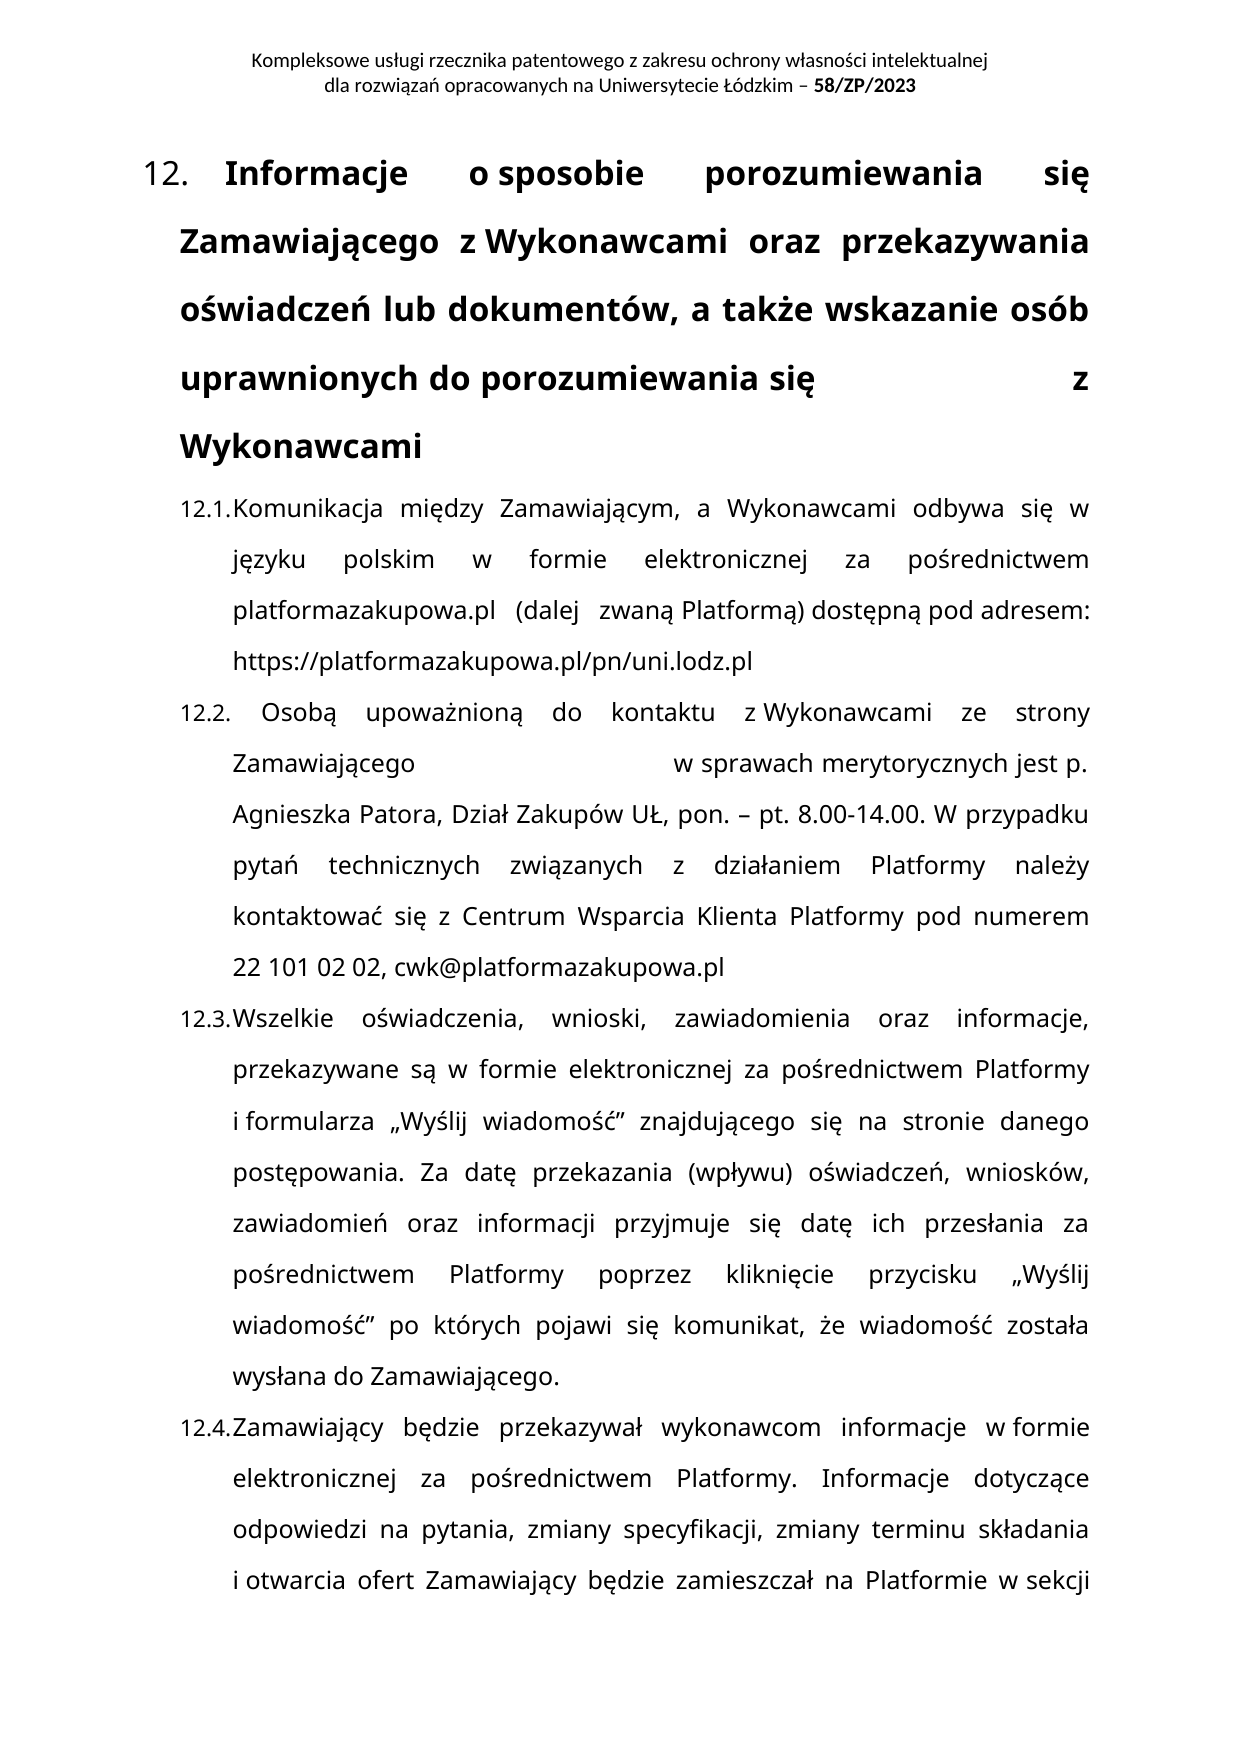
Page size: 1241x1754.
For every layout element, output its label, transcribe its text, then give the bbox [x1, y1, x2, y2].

subtitle Informacje o sposobie porozumiewania się Zamawiającego z Wykonawcami oraz przekazywania oświadczeń lub dokumentów, a także wskazanie osób uprawnionych do porozumiewania się z Wykonawcami [142, 150, 1090, 468]
list Komunikacja między Zamawiającym, a Wykonawcami odbywa się w języku polskim w formie elektronicznej za pośrednictwem platformazakupowa.pl (dalej zwaną Platformą) dostępną pod adresem: https://platformazakupowa.pl/pn/uni.lodz.pl [179, 491, 1090, 678]
list Osobą upoważnioną do kontaktu z Wykonawcami ze strony Zamawiającego w sprawach merytorycznych jest p. Agnieszka Patora, Dział Zakupów UŁ, pon. – pt. 8.00-14.00. W przypadku pytań technicznych związanych z działaniem Platformy należy kontaktować się z Centrum Wsparcia Klienta Platformy pod numerem 22 101 02 02, cwk@platformazakupowa.pl [179, 695, 1090, 984]
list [179, 1409, 1090, 1597]
list Wszelkie oświadczenia, wnioski, zawiadomienia oraz informacje, przekazywane są w formie elektronicznej za pośrednictwem Platformy i formularza „Wyślij wiadomość” znajdującego się na stronie danego postępowania. Za datę przekazania (wpływu) oświadczeń, wniosków, zawiadomień oraz informacji przyjmuje się datę ich przesłania za pośrednictwem Platformy poprzez kliknięcie przycisku „Wyślij wiadomość” po których pojawi się komunikat, że wiadomość została wysłana do Zamawiającego. [179, 1001, 1090, 1392]
